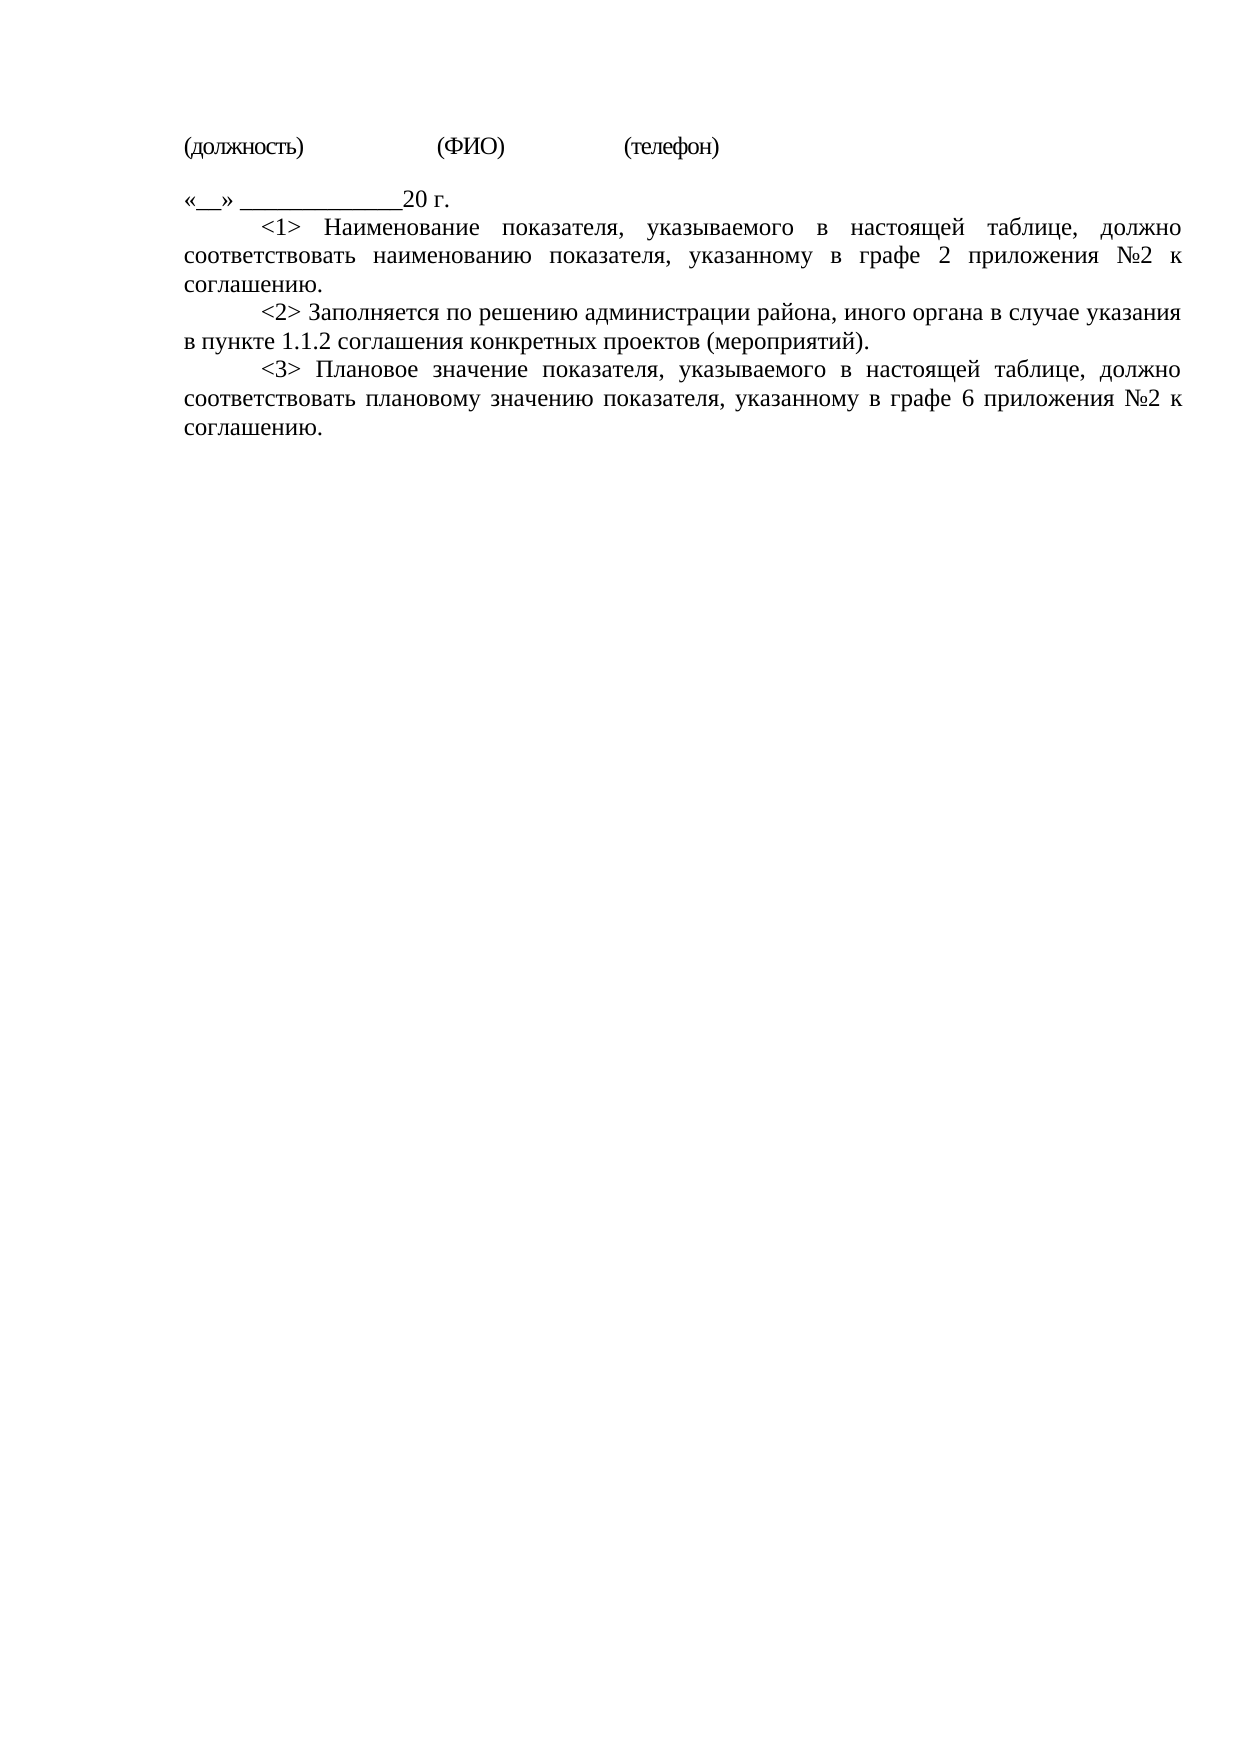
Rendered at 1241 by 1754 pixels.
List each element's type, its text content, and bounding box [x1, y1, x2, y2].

text <2> Заполняется по решению администрации района, иного органа в случае указания в пункте 1.1.2 соглашения конкретных проектов (мероприятий). [183, 298, 1182, 355]
text <3> Плановое значение показателя, указываемого в настоящей таблице, должно соответствовать плановому значению показателя, указанному в графе 6 приложения №2 к соглашению. [183, 355, 1182, 441]
text «__» _____________20 г. [183, 186, 1182, 212]
text <1> Наименование показателя, указываемого в настоящей таблице, должно соответствовать наименованию показателя, указанному в графе 2 приложения №2 к соглашению. [183, 212, 1182, 298]
text (должность) (ФИО) (телефон) [183, 133, 1182, 159]
